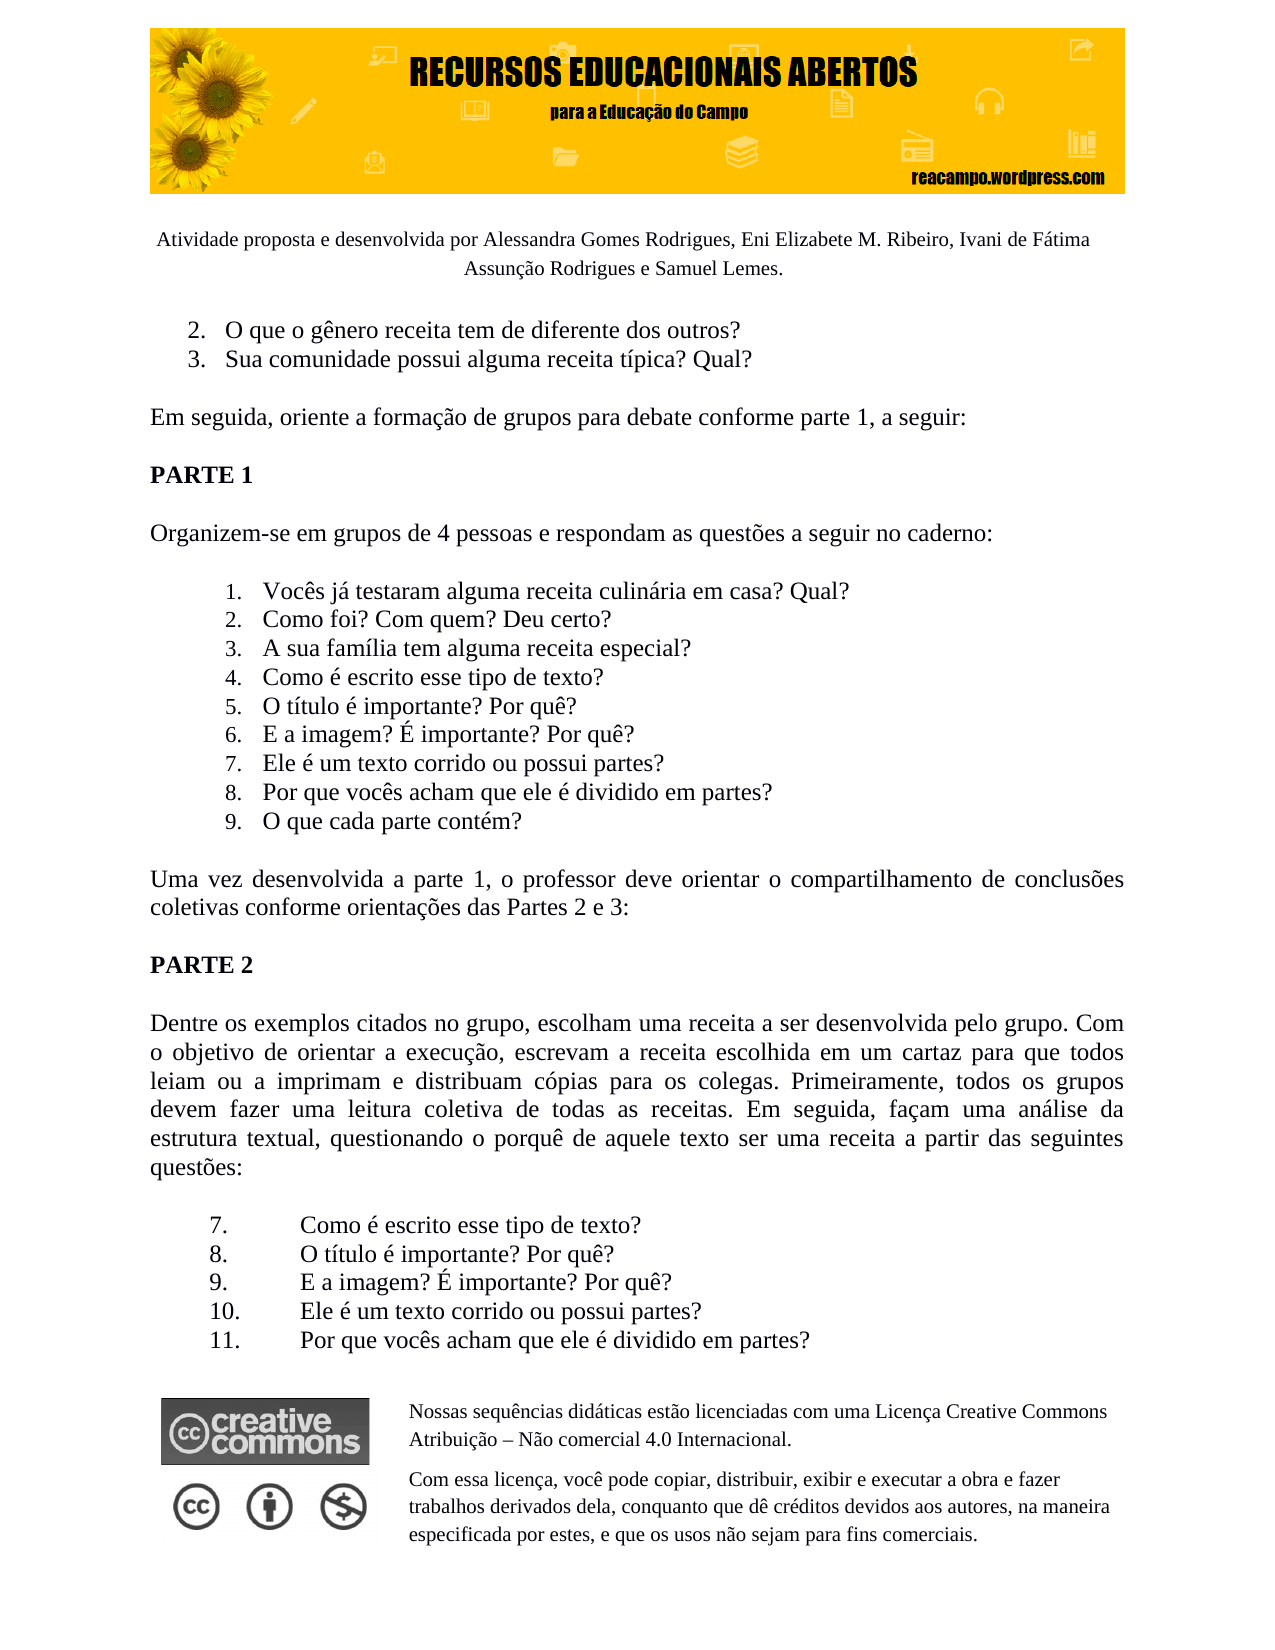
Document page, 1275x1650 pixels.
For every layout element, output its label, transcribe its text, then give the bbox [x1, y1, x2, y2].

list O título é importante? Por quê? [225, 691, 1125, 719]
list E a imagem? É importante? Por quê? [209, 1267, 1125, 1296]
text Dentre os exemplos citados no grupo, escolham uma receita a ser desenvolvida pelo grupo. Com o objetivo de orientar a execução, escrevam a receita escolhida em um cartaz para que todos leiam ou a imprimam e distribuam cópias para os colegas. Primeiramente, todos os grupos devem fazer uma leitura coletiva de todas as receitas. Em seguida, façam uma análise da estrutura textual, questionando o porquê de aquele texto ser uma receita a partir das seguintes questões: [150, 1008, 1125, 1181]
list O título é importante? Por quê? [209, 1239, 1125, 1267]
list Como é escrito esse tipo de texto? [209, 1210, 1125, 1239]
list Como foi? Com quem? Deu certo? [225, 604, 1125, 633]
list Ele é um texto corrido ou possui partes? [225, 748, 1125, 777]
list Ele é um texto corrido ou possui partes? [209, 1296, 1125, 1325]
text PARTE 1 [150, 460, 1125, 489]
list Por que vocês acham que ele é dividido em partes? [225, 777, 1125, 806]
list Por que vocês acham que ele é dividido em partes? [209, 1325, 1125, 1354]
picture [161, 1468, 381, 1543]
list Vocês já testaram alguma receita culinária em casa? Qual? [225, 576, 1125, 604]
text PARTE 2 [150, 950, 1125, 979]
list O que cada parte contém? [225, 806, 1125, 834]
text Organizem-se em grupos de 4 pessoas e respondam as questões a seguir no caderno: [150, 518, 1125, 547]
text Em seguida, oriente a formação de grupos para debate conforme parte 1, a seguir: [150, 402, 1125, 431]
picture [161, 1398, 370, 1465]
picture [150, 28, 1125, 194]
list Sua comunidade possui alguma receita típica? Qual? [187, 344, 1125, 373]
list Como é escrito esse tipo de texto? [225, 662, 1125, 691]
list E a imagem? É importante? Por quê? [225, 719, 1125, 748]
list O que o gênero receita tem de diferente dos outros? [187, 315, 1125, 344]
text Uma vez desenvolvida a parte 1, o professor deve orientar o compartilhamento de conclusões coletivas conforme orientações das Partes 2 e 3: [150, 864, 1125, 921]
list A sua família tem alguma receita especial? [225, 633, 1125, 662]
